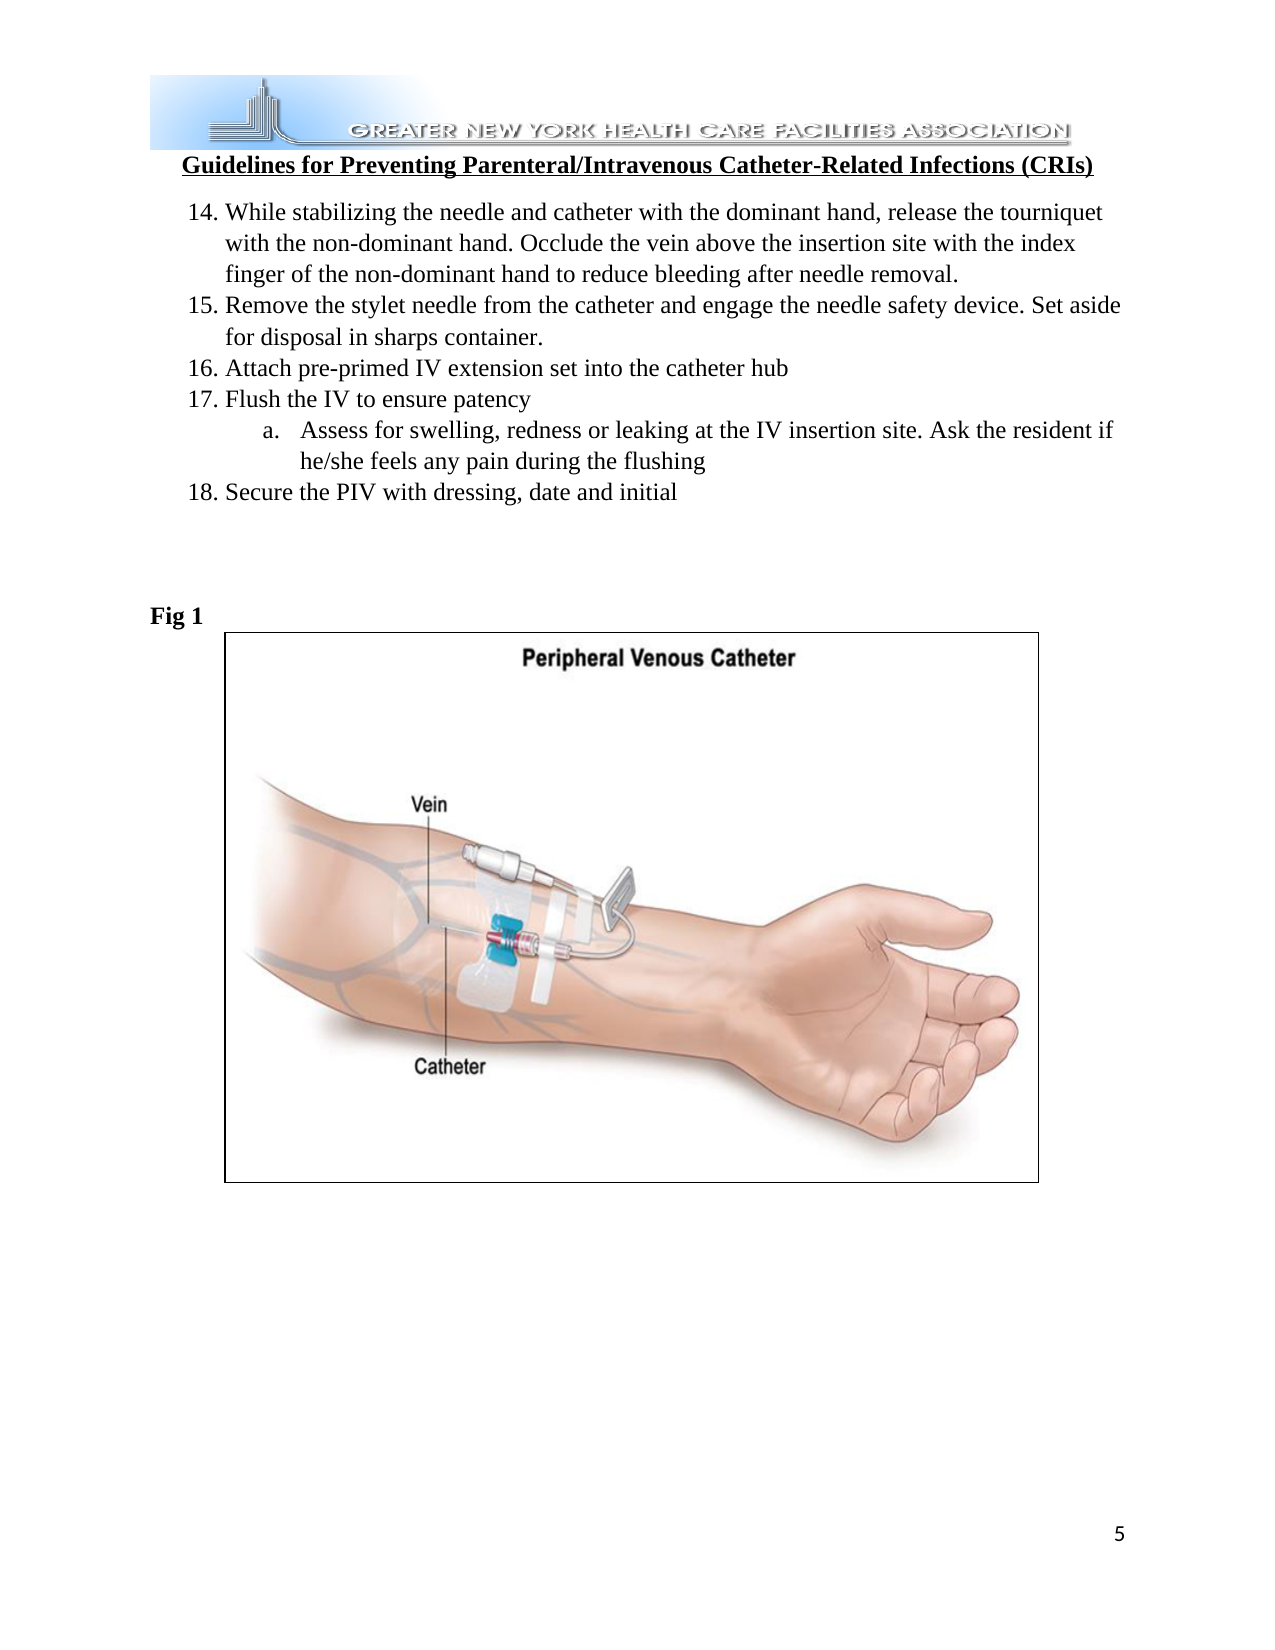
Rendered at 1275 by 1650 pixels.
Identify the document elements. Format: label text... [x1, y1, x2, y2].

table_header [1028, 633, 1038, 1182]
list While stabilizing the needle and catheter with the dominant hand, release the tourniquet with the non-dominant hand. Occlude the vein above the insertion site with the index finger of the non-dominant hand to reduce bleeding after needle removal. [187, 197, 1125, 288]
list Flush the IV to ensure patency [187, 384, 1125, 412]
list Assess for swelling, redness or leaking at the IV insertion site. Ask the resident if he/she feels any pain during the flushing [262, 415, 1125, 474]
list Remove the stylet needle from the catheter and engage the needle safety device. Set aside for disposal in sharps container. [187, 291, 1125, 350]
picture [236, 633, 1028, 1182]
list Secure the PIV with dressing, date and initial [187, 477, 1125, 506]
text Fig 1 [150, 601, 1125, 630]
table_header [226, 633, 236, 1182]
list Attach pre-primed IV extension set into the catheter hub [187, 353, 1125, 381]
picture [150, 75, 1079, 150]
